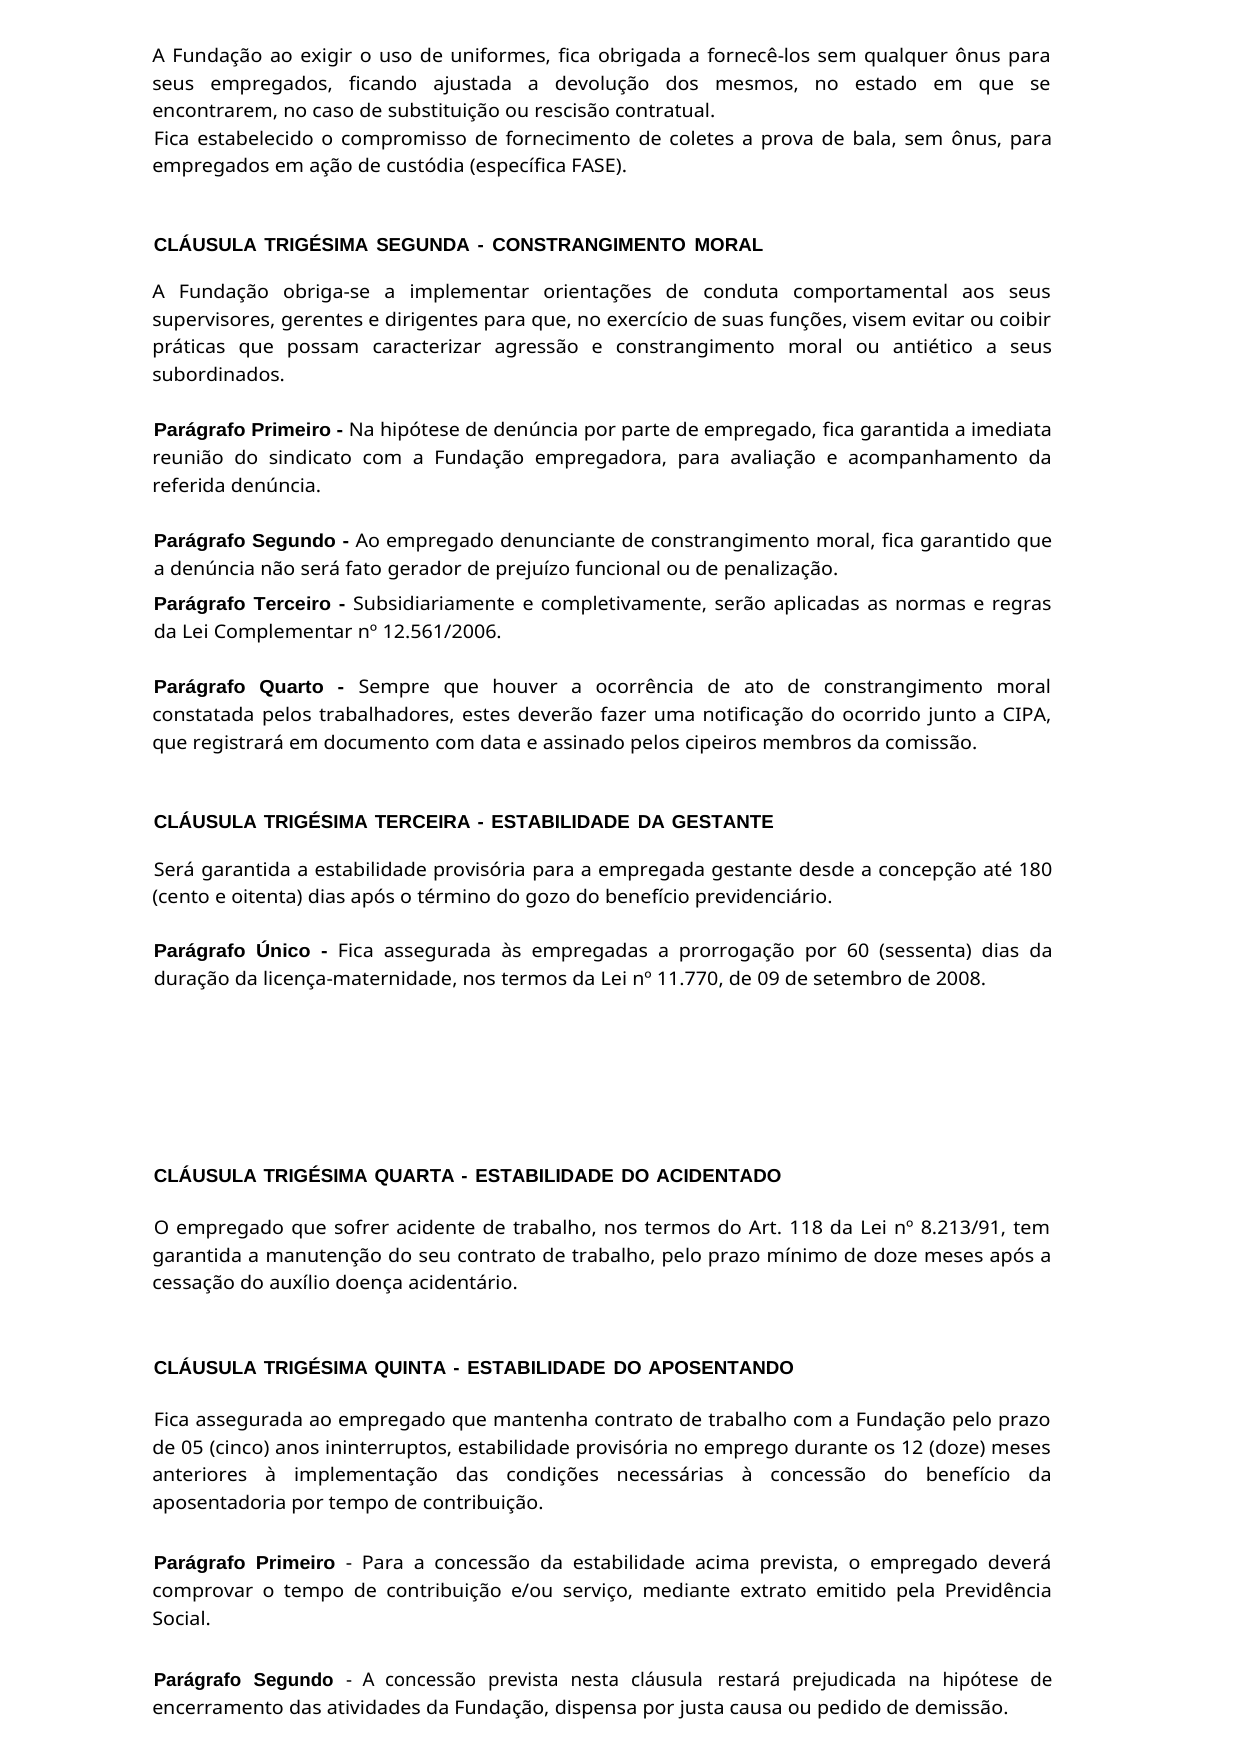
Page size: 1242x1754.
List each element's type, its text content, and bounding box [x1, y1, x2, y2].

text Será garantida a estabilidade provisória para a empregada gestante desde a concepção até 180 (cento e oitenta) dias após o término do gozo do benefício previdenciário. [152, 856, 1052, 909]
text Parágrafo Primeiro - Na hipótese de denúncia por parte de empregado, fica garantida a imediata reunião do sindicato com a Fundação empregadora, para avaliação e acompanhamento da referida denúncia. [152, 416, 1052, 498]
text Parágrafo Quarto - Sempre que houver a ocorrência de ato de constrangimento moral constatada pelos trabalhadores, estes deverão fazer uma notificação do ocorrido junto a CIPA, que registrará em documento com data e assinado pelos cipeiros membros da comissão. [152, 673, 1052, 755]
text Parágrafo Segundo - Ao empregado denunciante de constrangimento moral, fica garantido que a denúncia não será fato gerador de prejuízo funcional ou de penalização. [153, 527, 1052, 581]
subtitle CLÁUSULA TRIGÉSIMA TERCEIRA - ESTABILIDADE DA GESTANTE [153, 811, 1052, 832]
subtitle CLÁUSULA TRIGÉSIMA QUINTA - ESTABILIDADE DO APOSENTANDO [153, 1357, 1052, 1378]
text Parágrafo Segundo - A concessão prevista nesta cláusula restará prejudicada na hipótese de encerramento das atividades da Fundação, dispensa por justa causa ou pedido de demissão. [152, 1666, 1052, 1720]
text Parágrafo Único - Fica assegurada às empregadas a prorrogação por 60 (sessenta) dias da duração da licença-maternidade, nos termos da Lei nº 11.770, de 09 de setembro de 2008. [153, 938, 1052, 991]
subtitle CLÁUSULA TRIGÉSIMA QUARTA - ESTABILIDADE DO ACIDENTADO [153, 1164, 1052, 1186]
text A Fundação ao exigir o uso de uniformes, fica obrigada a fornecê-los sem qualquer ônus para seus empregados, ficando ajustada a devolução dos mesmos, no estado em que se encontrarem, no caso de substituição ou rescisão contratual. [152, 43, 1052, 123]
text O empregado que sofrer acidente de trabalho, nos termos do Art. 118 da Lei nº 8.213/91, tem garantida a manutenção do seu contrato de trabalho, pelo prazo mínimo de doze meses após a cessação do auxílio doença acidentário. [152, 1215, 1052, 1295]
subtitle CLÁUSULA TRIGÉSIMA SEGUNDA - CONSTRANGIMENTO MORAL [153, 234, 1052, 255]
text A Fundação obriga-se a implementar orientações de conduta comportamental aos seus supervisores, gerentes e dirigentes para que, no exercício de suas funções, visem evitar ou coibir práticas que possam caracterizar agressão e constrangimento moral ou antiético a seus subordinados. [152, 279, 1052, 387]
text Fica estabelecido o compromisso de fornecimento de coletes a prova de bala, sem ônus, para empregados em ação de custódia (específica FASE). [152, 126, 1052, 178]
text Parágrafo Primeiro - Para a concessão da estabilidade acima prevista, o empregado deverá comprovar o tempo de contribuição e/ou serviço, mediante extrato emitido pela Previdência Social. [152, 1550, 1052, 1631]
text Fica assegurada ao empregado que mantenha contrato de trabalho com a Fundação pelo prazo de 05 (cinco) anos ininterruptos, estabilidade provisória no emprego durante os 12 (doze) meses anteriores à implementação das condições necessárias à concessão do benefício da aposentadoria por tempo de contribuição. [152, 1407, 1052, 1515]
text Parágrafo Terceiro - Subsidiariamente e completivamente, serão aplicadas as normas e regras da Lei Complementar nº 12.561/2006. [153, 591, 1052, 644]
